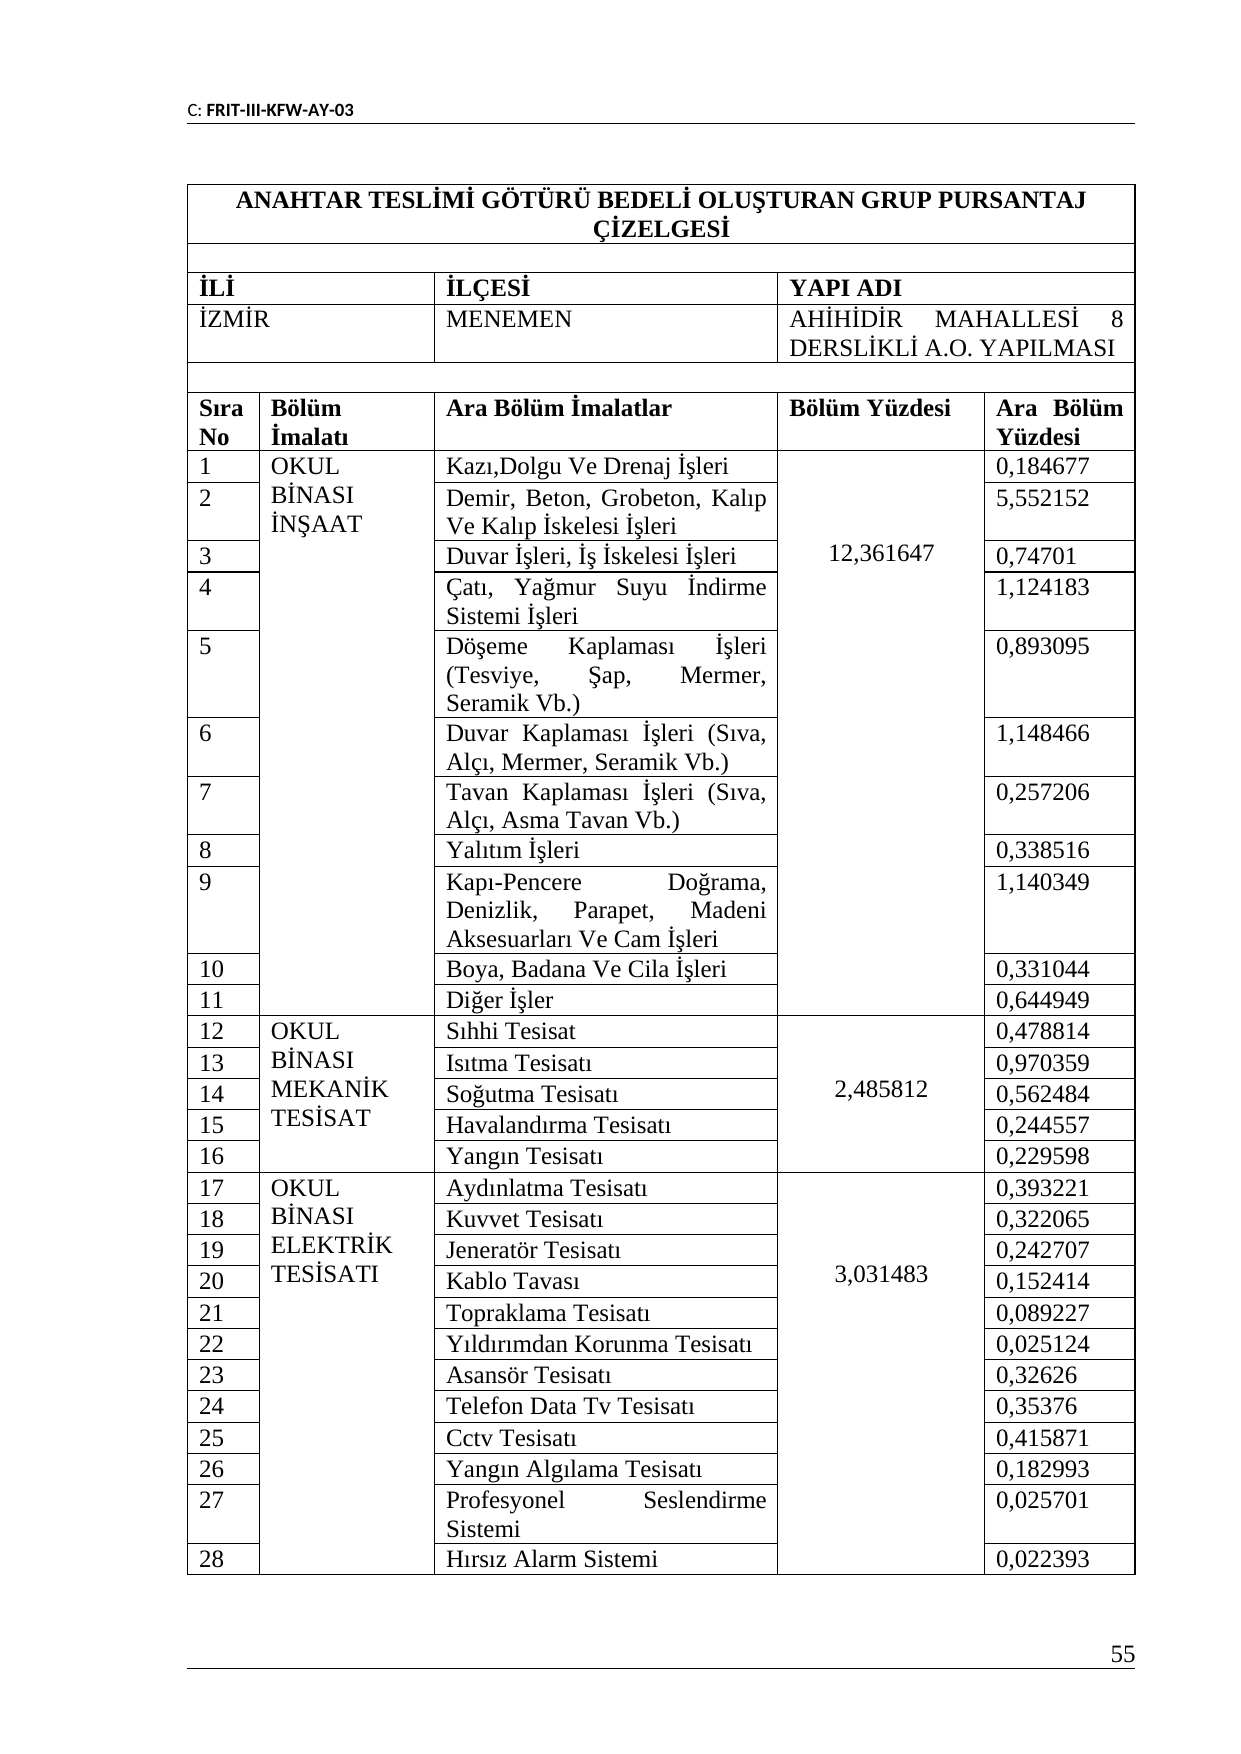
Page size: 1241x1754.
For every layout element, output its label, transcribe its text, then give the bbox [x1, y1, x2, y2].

table_cell 8 [188, 835, 259, 866]
table_cell 0,025124 [985, 1329, 1134, 1359]
table_cell 11 [188, 985, 259, 1015]
table_cell 2 [188, 483, 259, 540]
table_cell 0,32626 [985, 1360, 1134, 1390]
table_cell 6 [188, 718, 259, 776]
table_cell 24 [188, 1391, 259, 1422]
table_cell Boya, Badana Ve Cila İşleri [435, 954, 777, 984]
table_cell Asansör Tesisatı [435, 1360, 777, 1390]
table_cell 0,970359 [985, 1048, 1134, 1078]
table_cell 23 [188, 1360, 259, 1390]
table_cell 0,393221 [985, 1173, 1134, 1203]
table_cell 0,184677 [985, 451, 1134, 482]
table_cell 14 [188, 1079, 259, 1109]
table_cell 0,022393 [985, 1544, 1134, 1574]
table_cell Yalıtım İşleri [435, 835, 777, 866]
table_cell Hırsız Alarm Sistemi [435, 1544, 777, 1574]
table_cell İZMİR [188, 305, 434, 362]
table_cell OKUL BİNASI ELEKTRİK TESİSATI [260, 1173, 434, 1574]
table_cell Topraklama Tesisatı [435, 1298, 777, 1328]
table_cell 20 [188, 1266, 259, 1297]
table_cell Yangın Tesisatı [435, 1141, 777, 1172]
table_cell Kazı,Dolgu Ve Drenaj İşleri [435, 451, 777, 482]
table_cell 21 [188, 1298, 259, 1328]
table_cell Isıtma Tesisatı [435, 1048, 777, 1078]
table_cell 0,644949 [985, 985, 1134, 1015]
table_cell Bölüm Yüzdesi [778, 393, 984, 450]
table_cell 1,140349 [985, 867, 1134, 953]
table_header ANAHTAR TESLİMİ GÖTÜRÜ BEDELİ OLUŞTURAN GRUP PURSANTAJ ÇİZELGESİ [188, 185, 1134, 242]
table_cell 0,244557 [985, 1110, 1134, 1140]
table_cell 0,257206 [985, 777, 1134, 834]
table_cell 4 [188, 573, 259, 630]
table_cell Diğer İşler [435, 985, 777, 1015]
table_cell 0,331044 [985, 954, 1134, 984]
table_cell 15 [188, 1110, 259, 1140]
table_cell Sıra No [188, 393, 259, 450]
table_cell Jeneratör Tesisatı [435, 1235, 777, 1265]
table_cell 0,089227 [985, 1298, 1134, 1328]
table_cell 9 [188, 867, 259, 953]
table_cell 0,562484 [985, 1079, 1134, 1109]
table_cell Kablo Tavası [435, 1266, 777, 1297]
table_cell Havalandırma Tesisatı [435, 1110, 777, 1140]
table_cell Duvar İşleri, İş İskelesi İşleri [435, 541, 777, 571]
table_cell Tavan Kaplaması İşleri (Sıva, Alçı, Asma Tavan Vb.) [435, 777, 777, 834]
table_cell 28 [188, 1544, 259, 1574]
table_cell 0,35376 [985, 1391, 1134, 1422]
table_cell 5 [188, 631, 259, 717]
table_cell 25 [188, 1423, 259, 1453]
table_cell Soğutma Tesisatı [435, 1079, 777, 1109]
table_cell 0,338516 [985, 835, 1134, 866]
table_cell 1 [188, 451, 259, 482]
table_cell 10 [188, 954, 259, 984]
table_cell Yangın Algılama Tesisatı [435, 1454, 777, 1484]
table_cell Aydınlatma Tesisatı [435, 1173, 777, 1203]
table_cell Sıhhi Tesisat [435, 1016, 777, 1047]
table_cell YAPI ADI [778, 273, 1134, 303]
table_cell Demir, Beton, Grobeton, Kalıp Ve Kalıp İskelesi İşleri [435, 483, 777, 540]
table_cell Cctv Tesisatı [435, 1423, 777, 1453]
table_cell Kuvvet Tesisatı [435, 1204, 777, 1234]
table_cell 27 [188, 1485, 259, 1543]
table_cell Telefon Data Tv Tesisatı [435, 1391, 777, 1422]
table_cell Yıldırımdan Korunma Tesisatı [435, 1329, 777, 1359]
table_cell 0,025701 [985, 1485, 1134, 1543]
table_cell 17 [188, 1173, 259, 1203]
table_cell [188, 363, 1134, 392]
table_cell MENEMEN [435, 305, 777, 362]
table_cell 0,478814 [985, 1016, 1134, 1047]
table_cell OKUL BİNASI MEKANİK TESİSAT [260, 1016, 434, 1172]
table_cell 0,152414 [985, 1266, 1134, 1297]
table_cell 0,242707 [985, 1235, 1134, 1265]
table_cell İLÇESİ [435, 273, 777, 303]
table_cell 13 [188, 1048, 259, 1078]
table_cell 19 [188, 1235, 259, 1265]
table_cell Ara Bölüm İmalatlar [435, 393, 777, 450]
table_cell [188, 244, 1134, 272]
table_cell 1,148466 [985, 718, 1134, 776]
table_cell 0,893095 [985, 631, 1134, 717]
table_cell 0,229598 [985, 1141, 1134, 1172]
table_cell Bölüm İmalatı [260, 393, 434, 450]
table_cell 0,74701 [985, 541, 1134, 571]
table_cell İLİ [188, 273, 434, 303]
table_cell OKUL BİNASI İNŞAAT [260, 451, 434, 1015]
table_cell 3,031483 [778, 1173, 984, 1574]
table_cell Duvar Kaplaması İşleri (Sıva, Alçı, Mermer, Seramik Vb.) [435, 718, 777, 776]
table_cell 16 [188, 1141, 259, 1172]
table_cell 1,124183 [985, 573, 1134, 630]
table_cell 2,485812 [778, 1016, 984, 1172]
table_cell 0,415871 [985, 1423, 1134, 1453]
table_cell 0,182993 [985, 1454, 1134, 1484]
table_cell 7 [188, 777, 259, 834]
table_cell 22 [188, 1329, 259, 1359]
table_cell 18 [188, 1204, 259, 1234]
table_cell Kapı-Pencere Doğrama, Denizlik, Parapet, Madeni Aksesuarları Ve Cam İşleri [435, 867, 777, 953]
table_cell 0,322065 [985, 1204, 1134, 1234]
table_cell 12 [188, 1016, 259, 1047]
table_cell 3 [188, 541, 259, 571]
table_cell 26 [188, 1454, 259, 1484]
table_cell Profesyonel Seslendirme Sistemi [435, 1485, 777, 1543]
table_cell Ara Bölüm Yüzdesi [985, 393, 1134, 450]
table_cell 12,361647 [778, 451, 984, 1015]
table_cell AHİHİDİR MAHALLESİ 8 DERSLİKLİ A.O. YAPILMASI [778, 305, 1134, 362]
table_cell Döşeme Kaplaması İşleri (Tesviye, Şap, Mermer, Seramik Vb.) [435, 631, 777, 717]
table_cell 5,552152 [985, 483, 1134, 540]
table_cell Çatı, Yağmur Suyu İndirme Sistemi İşleri [435, 573, 777, 630]
